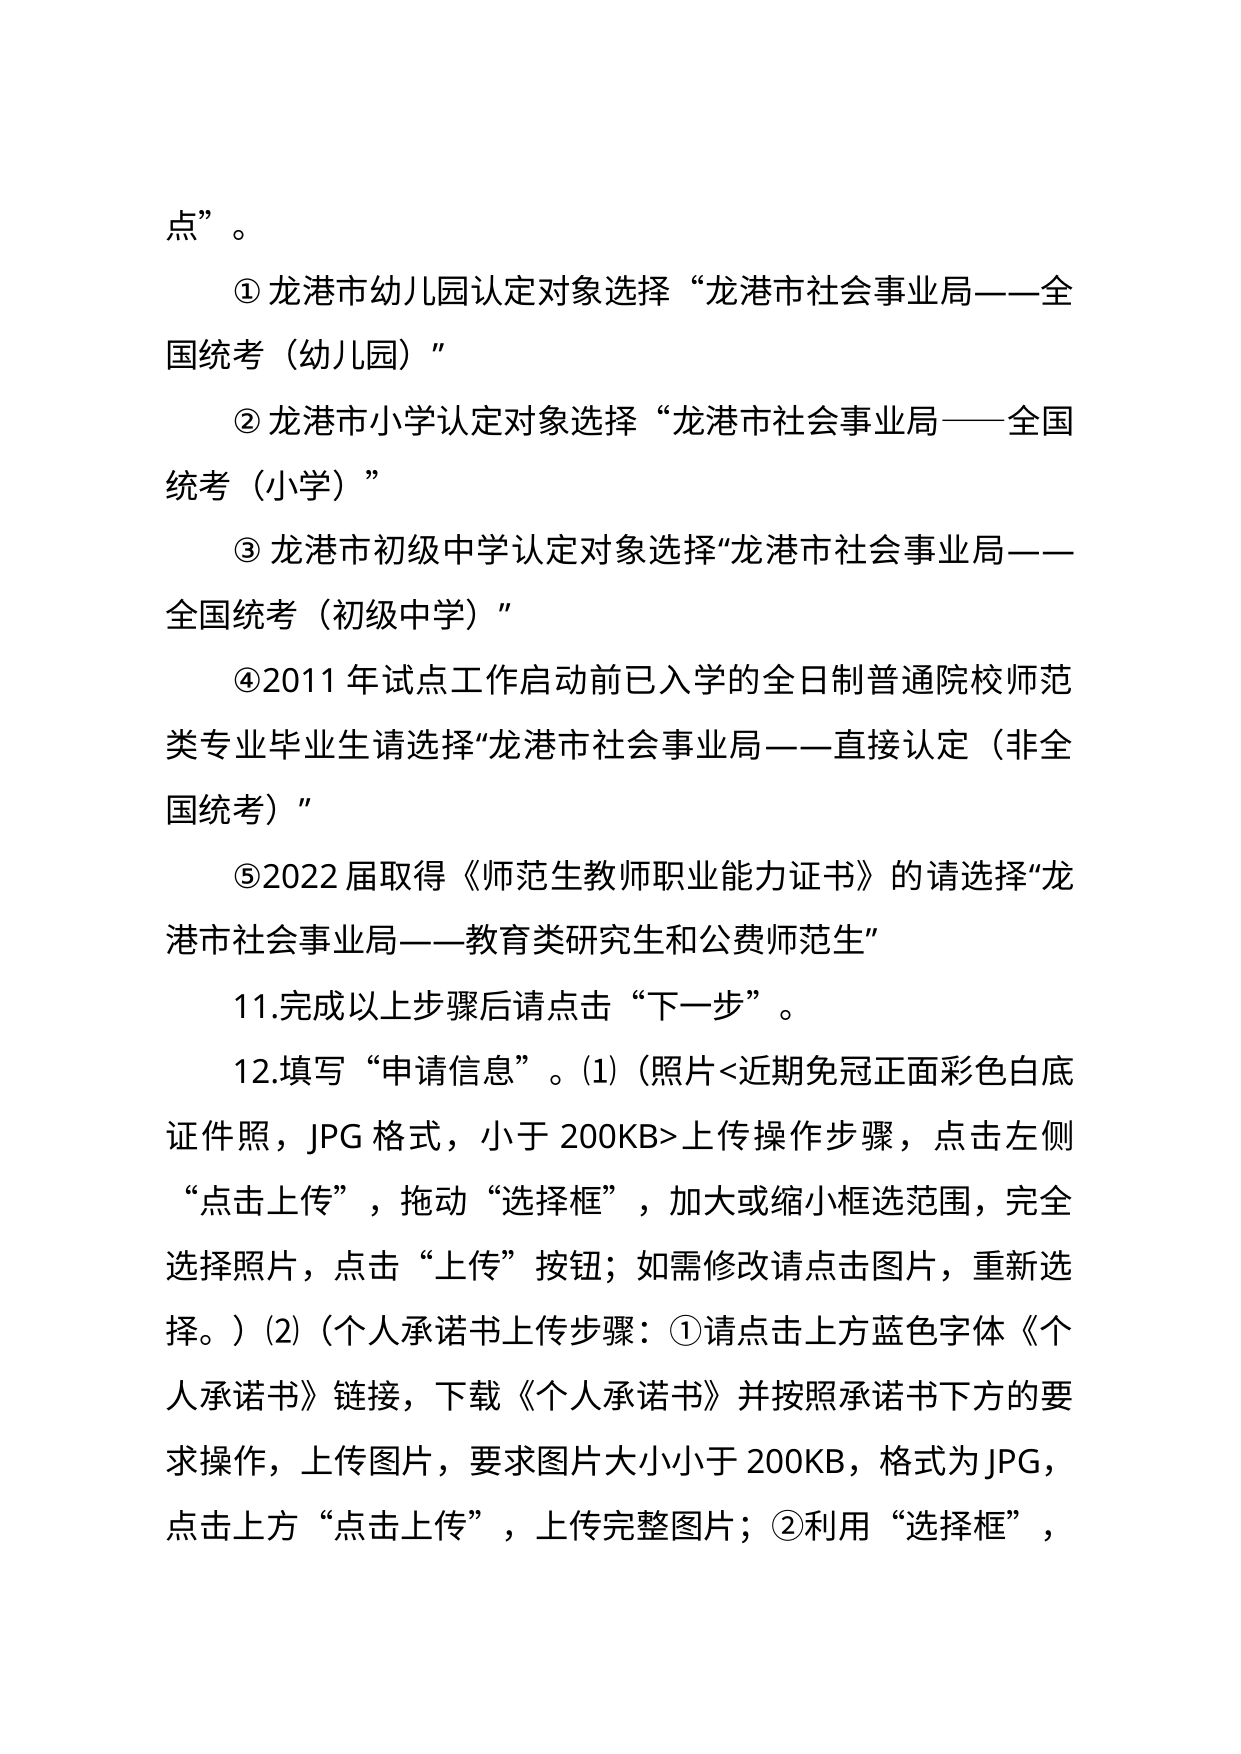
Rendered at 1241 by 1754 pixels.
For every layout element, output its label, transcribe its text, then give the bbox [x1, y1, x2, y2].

text ⑤2022届取得《师范生教师职业能力证书》的请选择“龙港市社会事业局——教育类研究生和公费师范生” [165, 842, 1075, 972]
text ③龙港市初级中学认定对象选择“龙港市社会事业局——全国统考（初级中学）” [165, 517, 1075, 647]
text ②龙港市小学认定对象选择“龙港市社会事业局——全国统考（小学）” [165, 387, 1075, 517]
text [165, 1037, 1075, 1557]
text ④2011年试点工作启动前已入学的全日制普通院校师范类专业毕业生请选择“龙港市社会事业局——直接认定（非全国统考）” [165, 647, 1075, 842]
text 11.完成以上步骤后请点击“下一步”。 [165, 972, 1075, 1037]
text ①龙港市幼儿园认定对象选择“龙港市社会事业局——全国统考（幼儿园）” [165, 257, 1075, 387]
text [165, 192, 1075, 257]
